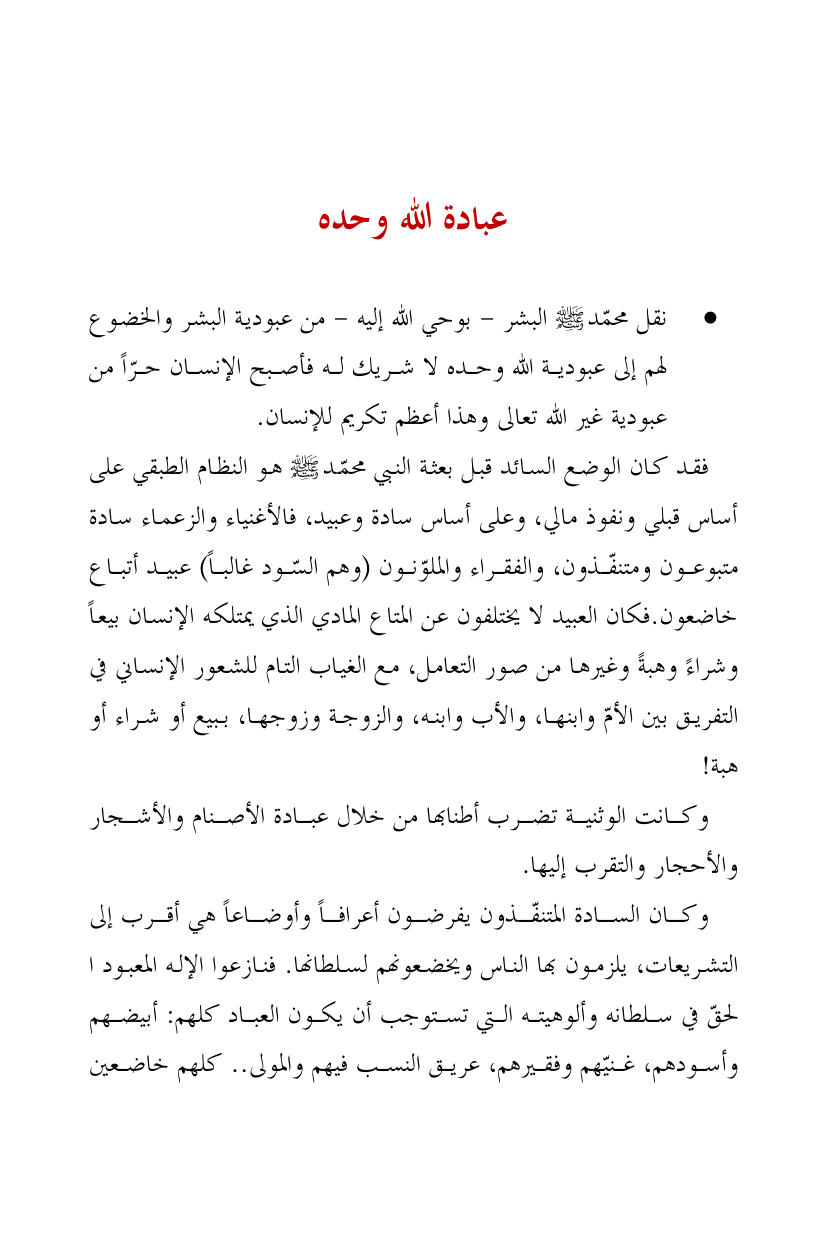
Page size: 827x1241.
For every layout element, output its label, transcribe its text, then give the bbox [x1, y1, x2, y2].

list نقل محمّد ج البشر - بوحي الله إليه - من عبودية البشر والخضوع لهم إلى عبودية الله وحده لا شريك له فأصبح الإنسان حرّاً من عبودية غير الله تعالى وهذا أعظم تكريم للإنسان. [89, 293, 703, 443]
text وكانت الوثنية تضرب أطنابها من خلال عبادة الأصنام والأشجار والأحجار والتقرب إليها. [89, 792, 738, 891]
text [89, 891, 738, 1091]
text فقد كان الوضع السائد قبل بعثة النبي محمّد ج هو النظام الطبقي على أساس قبلي ونفوذ مالي، وعلى أساس سادة وعبيد، فالأغنياء والزعماء سادة متبوعون ومتنفّذون، والفقراء والملوّنون (وهم السّود غالباً) عبيد أتباع خاضعون.فكان العبيد لا يختلفون عن المتاع المادي الذي يمتلكه الإنسان بيعاً وشراءً وهبةً وغيرها من صور التعامل، مع الغياب التام للشعور الإنساني في التفريق بين الأمّ وابنها، والأب وابنه، والزوجة وزوجها، ببيع أو شراء أو هبة! [89, 443, 738, 792]
text عبادة الله وحده [89, 186, 738, 256]
